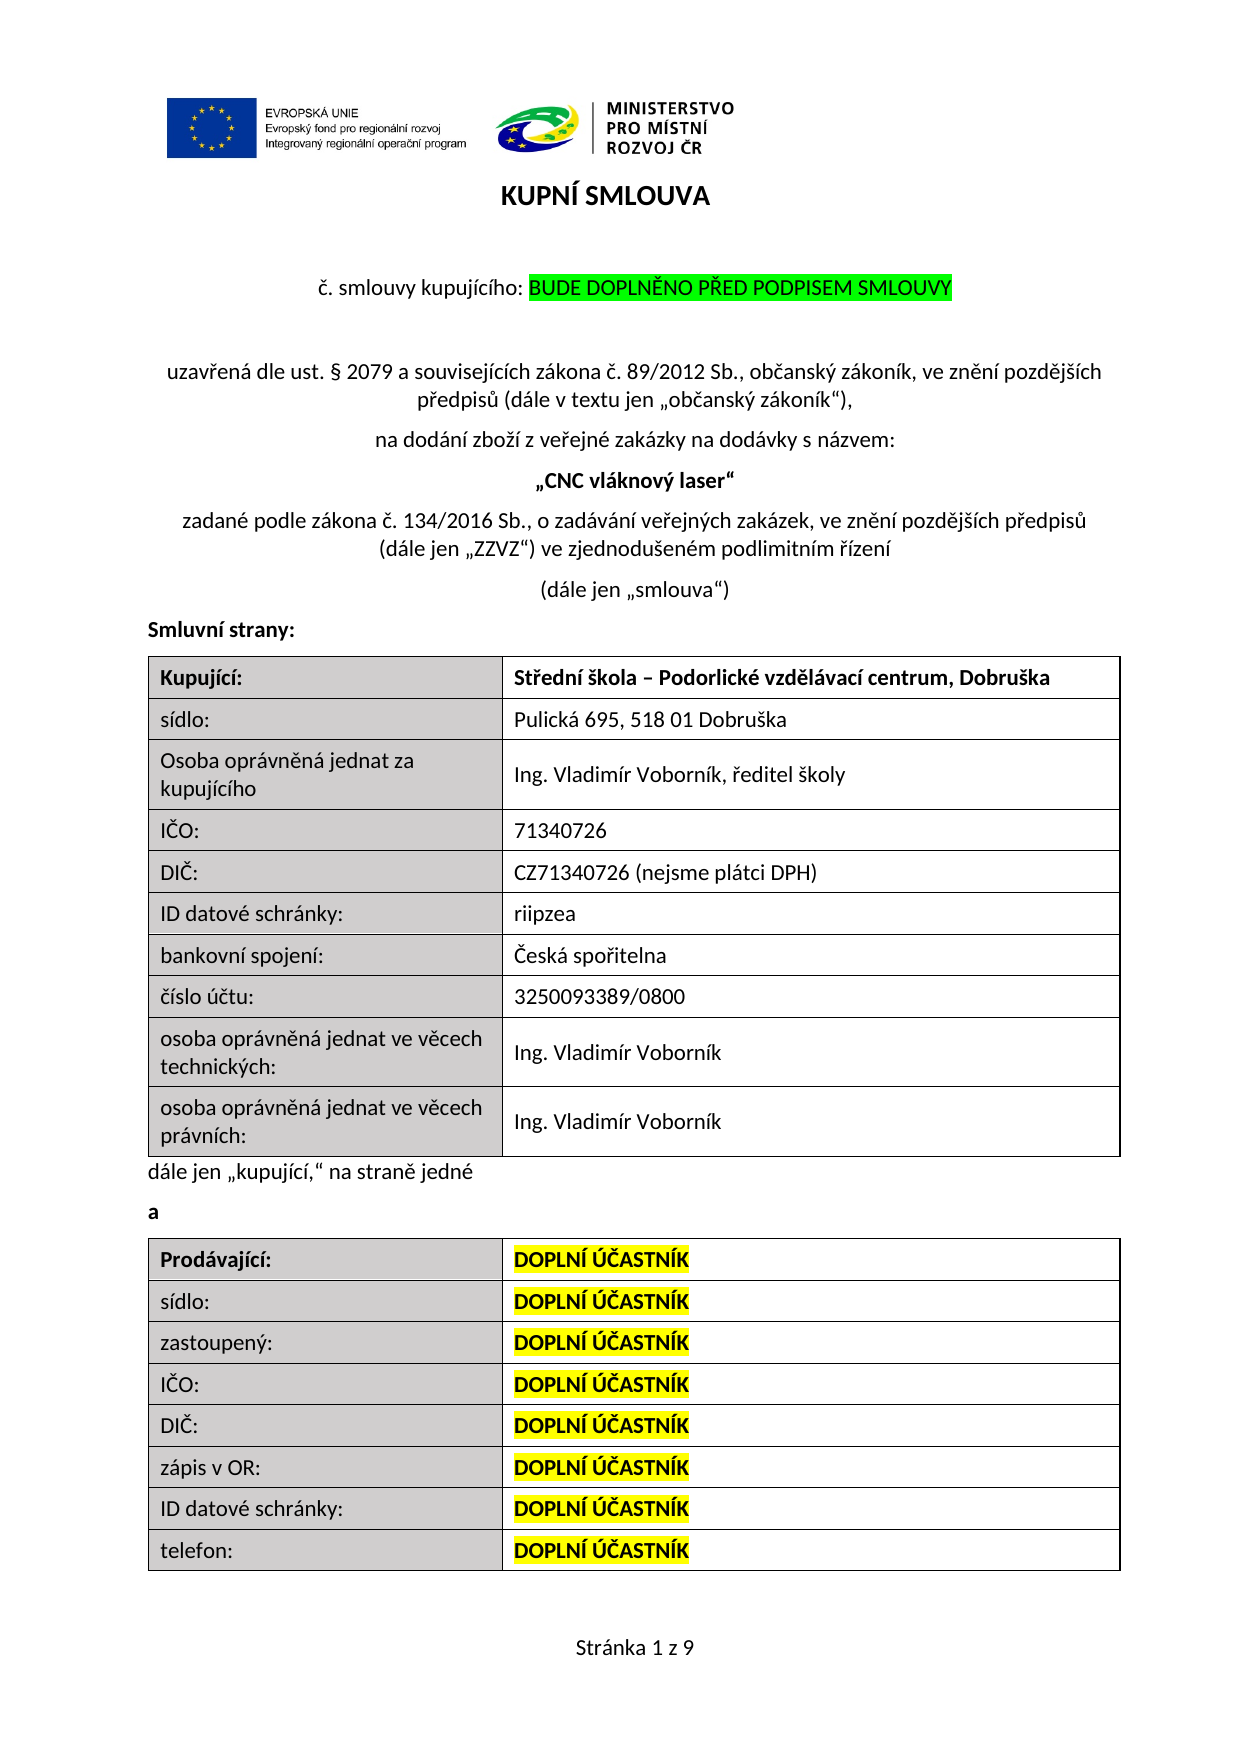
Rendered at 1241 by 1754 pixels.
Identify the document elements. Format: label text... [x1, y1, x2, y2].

picture [147, 77, 753, 178]
table_cell DOPLNÍ ÚČASTNÍK [503, 1364, 1119, 1404]
text „CNC vláknový laser“ [148, 466, 1122, 494]
table_cell DOPLNÍ ÚČASTNÍK [503, 1281, 1119, 1321]
text č. smlouvy kupujícího: BUDE DOPLNĚNO PŘED PODPISEM SMLOUVY [148, 273, 1122, 301]
table_header Prodávající: [149, 1239, 502, 1279]
table_cell DOPLNÍ ÚČASTNÍK [503, 1322, 1119, 1363]
text a [148, 1197, 1122, 1225]
table_cell Ing. Vladimír Voborník [503, 1018, 1119, 1086]
table_cell 3250093389/0800 [503, 976, 1119, 1017]
table_cell ID datové schránky: [149, 893, 502, 933]
table_cell CZ71340726 (nejsme plátci DPH) [503, 851, 1119, 892]
text Smluvní strany: [148, 616, 1122, 644]
text na dodání zboží z veřejné zakázky na dodávky s názvem: [148, 426, 1122, 453]
table_cell sídlo: [149, 1281, 502, 1321]
table_cell DOPLNÍ ÚČASTNÍK [503, 1405, 1119, 1446]
table_cell bankovní spojení: [149, 935, 502, 975]
table_cell Ing. Vladimír Voborník [503, 1087, 1119, 1156]
text KUPNÍ SMLOUVA [148, 177, 1122, 213]
text dále jen „kupující,“ na straně jedné [148, 1157, 1122, 1185]
table_cell zastoupený: [149, 1322, 502, 1363]
table_cell DOPLNÍ ÚČASTNÍK [503, 1447, 1119, 1487]
table_cell sídlo: [149, 699, 502, 739]
table_cell zápis v OR: [149, 1447, 502, 1487]
table_cell Česká spořitelna [503, 935, 1119, 975]
table_cell ID datové schránky: [149, 1488, 502, 1529]
table_cell osoba oprávněná jednat ve věcech technických: [149, 1018, 502, 1086]
table_cell riipzea [503, 893, 1119, 933]
table_header Střední škola – Podorlické vzdělávací centrum, Dobruška [503, 657, 1119, 698]
table_cell Pulická 695, 518 01 Dobruška [503, 699, 1119, 739]
table_header DOPLNÍ ÚČASTNÍK [503, 1239, 1119, 1279]
table_cell DIČ: [149, 851, 502, 892]
table_header Kupující: [149, 657, 502, 698]
table_cell telefon: [149, 1530, 502, 1570]
table_cell IČO: [149, 810, 502, 850]
text zadané podle zákona č. 134/2016 Sb., o zadávání veřejných zakázek, ve znění pozdějších předpisů (dále jen „ZZVZ“) ve zjednodušeném podlimitním řízení [148, 507, 1122, 563]
table_cell 71340726 [503, 810, 1119, 850]
table_cell DIČ: [149, 1405, 502, 1446]
table_cell Osoba oprávněná jednat za kupujícího [149, 740, 502, 809]
table_cell DOPLNÍ ÚČASTNÍK [503, 1488, 1119, 1529]
table_cell DOPLNÍ ÚČASTNÍK [503, 1530, 1119, 1570]
text uzavřená dle ust. § 2079 a souvisejících zákona č. 89/2012 Sb., občanský zákoník, ve znění pozdějších předpisů (dále v textu jen „občanský zákoník“), [148, 357, 1122, 413]
table_cell číslo účtu: [149, 976, 502, 1017]
text (dále jen „smlouva“) [148, 575, 1122, 603]
table_cell Ing. Vladimír Voborník, ředitel školy [503, 740, 1119, 809]
table_cell IČO: [149, 1364, 502, 1404]
table_cell osoba oprávněná jednat ve věcech právních: [149, 1087, 502, 1156]
